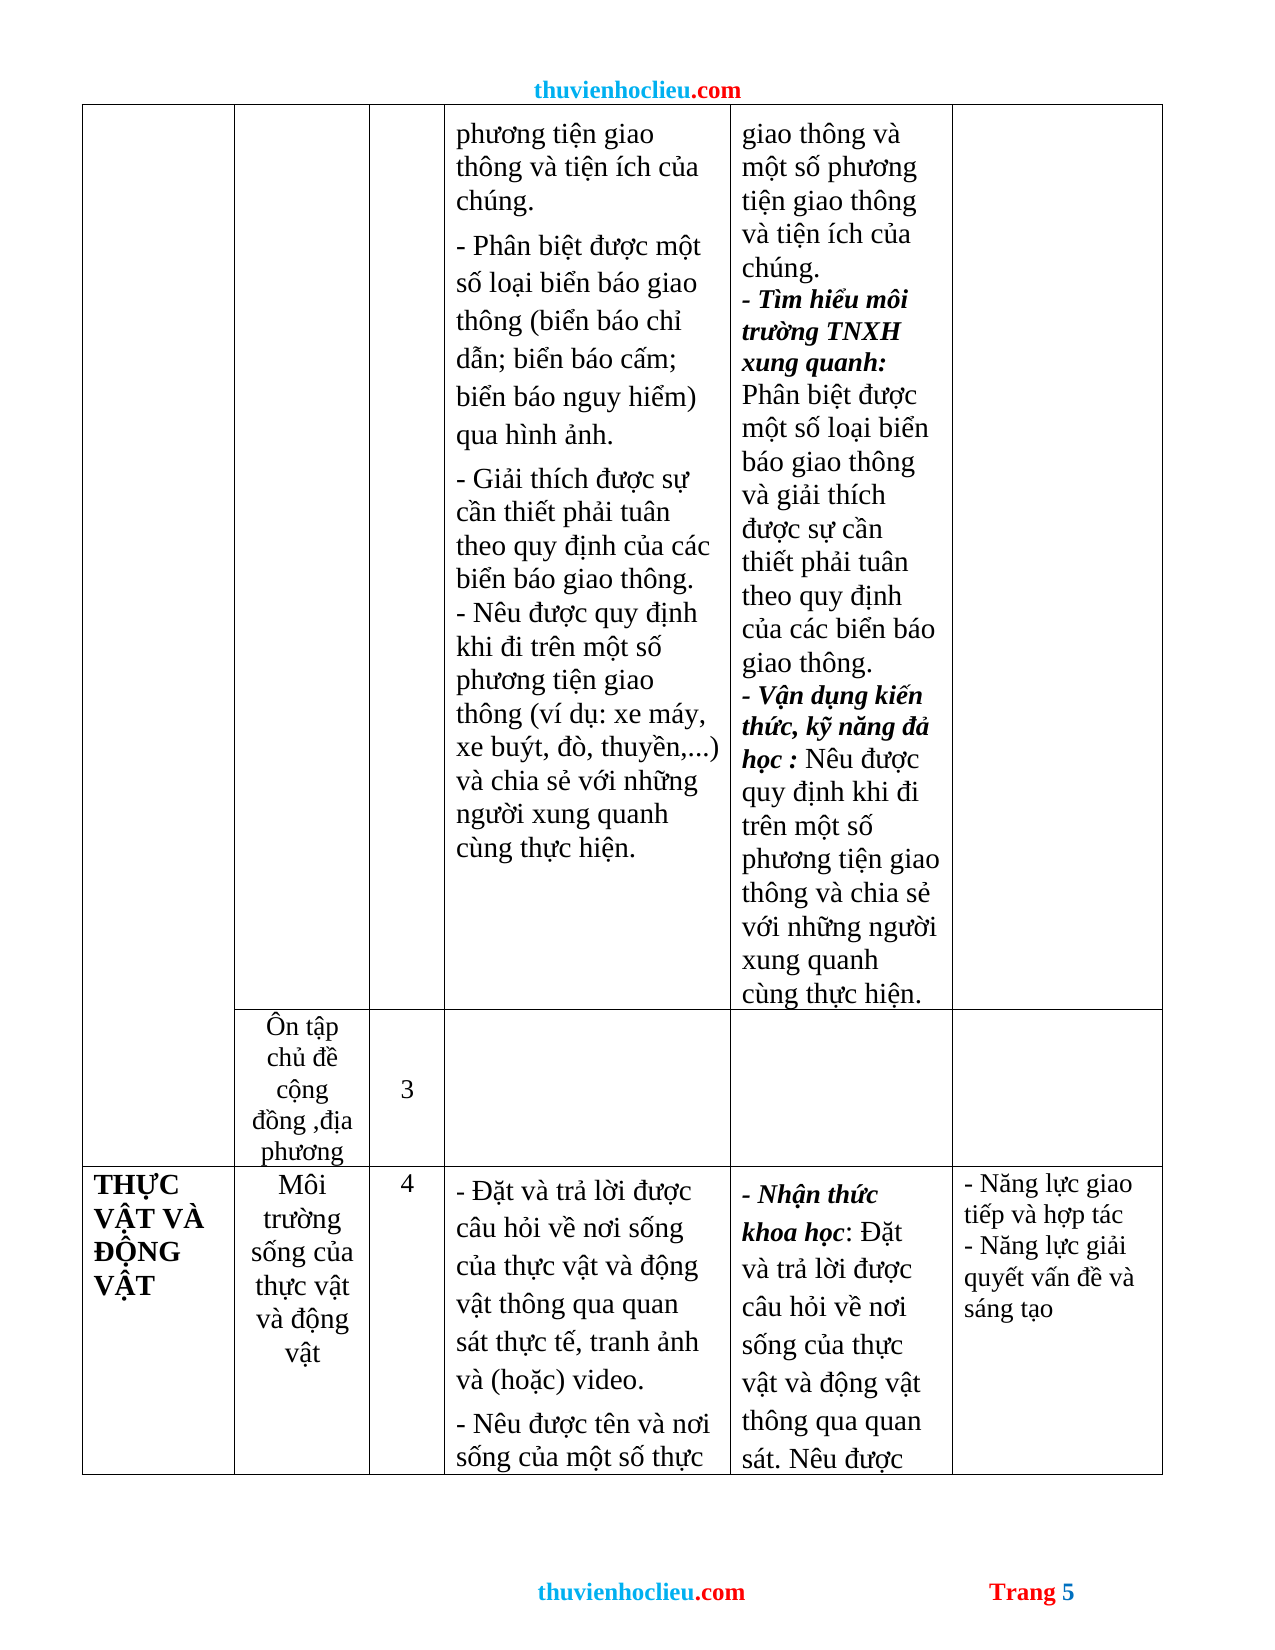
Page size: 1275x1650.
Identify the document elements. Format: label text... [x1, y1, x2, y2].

table_cell 3 [370, 1010, 444, 1166]
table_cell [235, 105, 369, 1009]
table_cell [83, 1167, 234, 1474]
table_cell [731, 1167, 952, 1474]
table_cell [953, 1167, 1162, 1474]
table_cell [235, 1167, 369, 1474]
table_cell 4 [370, 1167, 444, 1474]
table_cell 4 [370, 105, 444, 1009]
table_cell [953, 105, 1162, 1009]
table_cell Ôn tập chủ đề cộng đồng ,địa phương [235, 1010, 369, 1166]
table_cell [731, 1010, 952, 1166]
table_cell [445, 1010, 730, 1166]
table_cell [731, 105, 952, 1009]
table_cell [953, 1010, 1162, 1166]
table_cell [445, 105, 730, 1009]
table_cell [445, 1167, 730, 1474]
